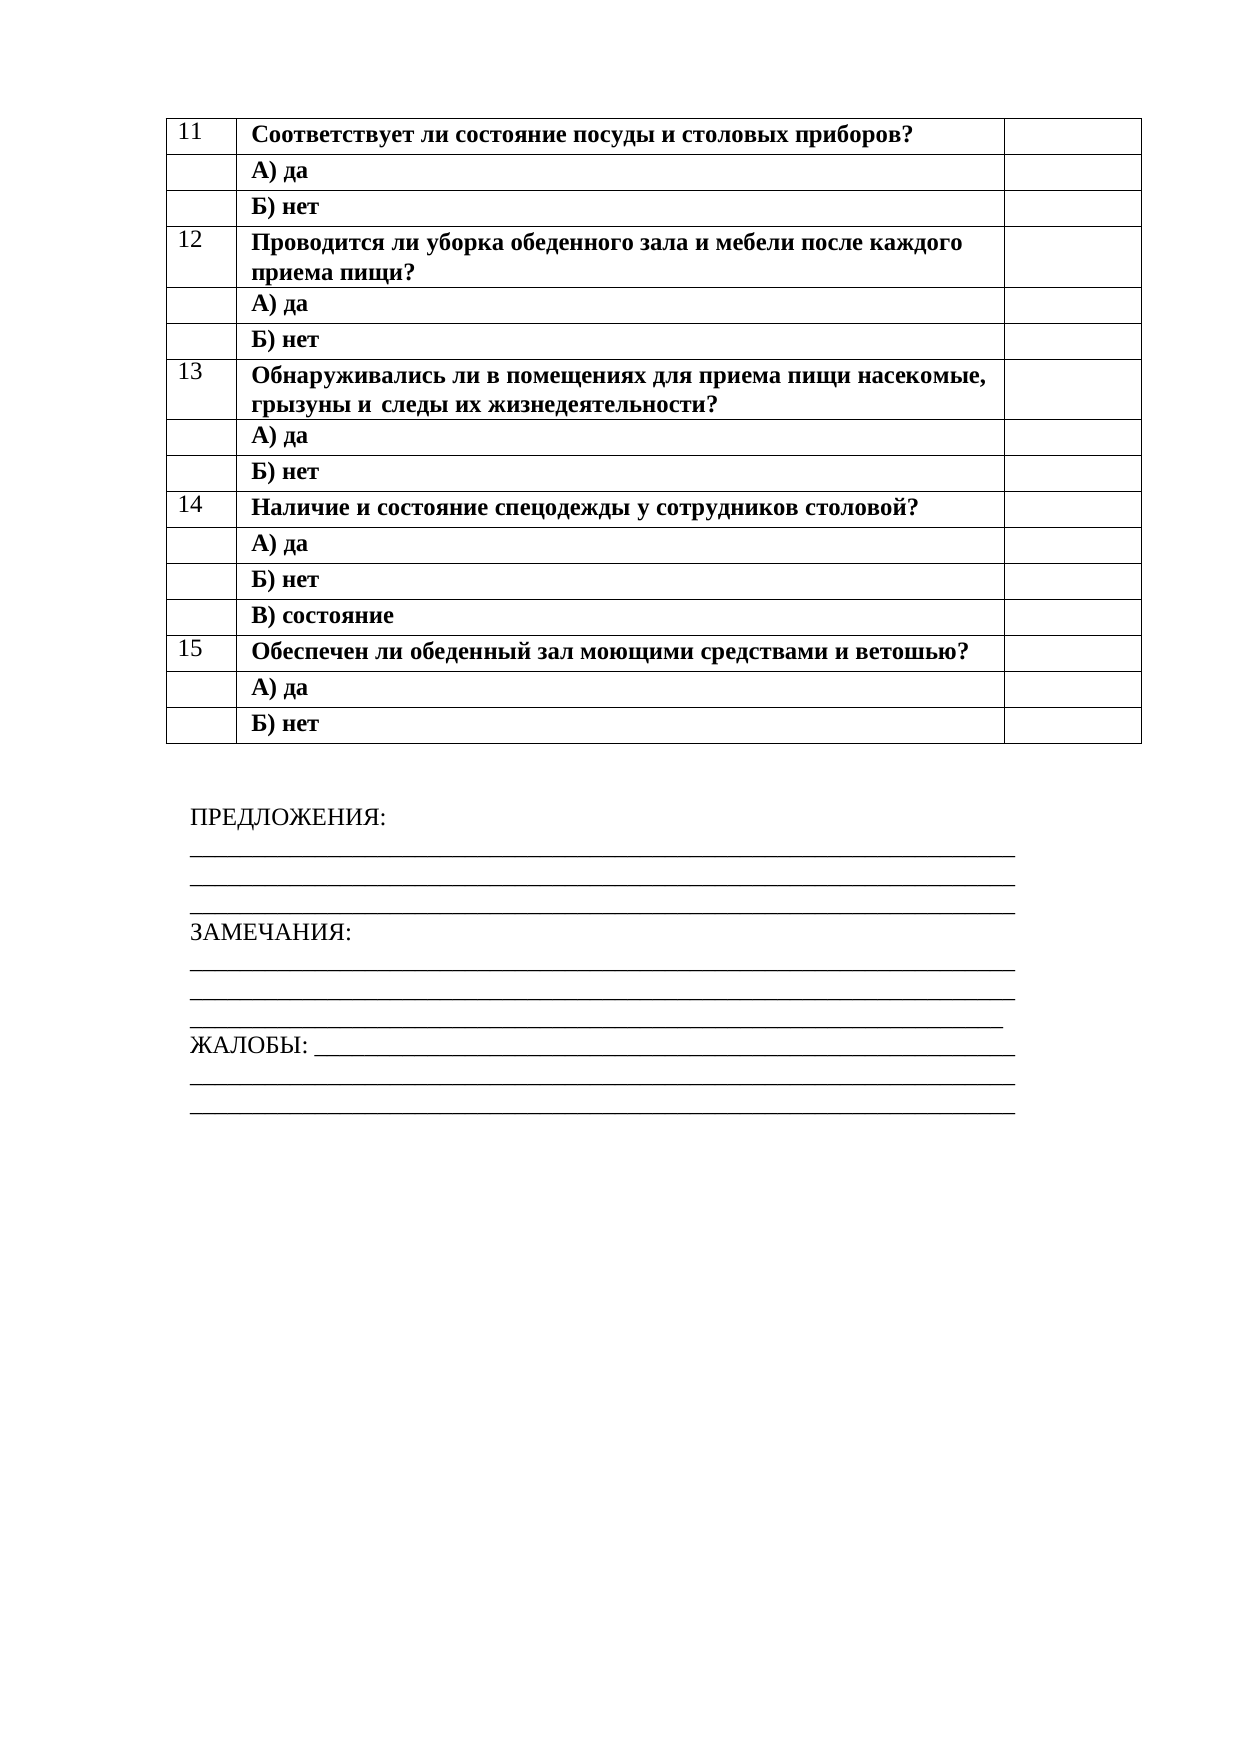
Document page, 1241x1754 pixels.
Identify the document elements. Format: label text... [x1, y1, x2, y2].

table_cell [1005, 288, 1141, 323]
table_cell [167, 672, 236, 707]
table_cell [167, 324, 236, 359]
table_cell В) состояние [237, 600, 1004, 635]
table_cell Б) нет [237, 191, 1004, 226]
table_cell А) да [237, 288, 1004, 323]
table_cell [167, 456, 236, 491]
table_cell 13 [167, 360, 236, 419]
table_cell [1005, 155, 1141, 190]
table_cell [167, 191, 236, 226]
table_cell [1005, 456, 1141, 491]
table_cell [167, 600, 236, 635]
table_cell 12 [167, 227, 236, 287]
table_cell [1005, 600, 1141, 635]
table_cell [167, 420, 236, 455]
table_cell [167, 528, 236, 563]
table_cell [1005, 191, 1141, 226]
table_cell [1005, 528, 1141, 563]
table_cell А) да [237, 528, 1004, 563]
table_cell 15 [167, 636, 236, 671]
table_cell [1005, 708, 1141, 743]
table_cell [1005, 672, 1141, 707]
table_cell [1005, 492, 1141, 527]
table_cell [1005, 360, 1141, 419]
table_cell Б) нет [237, 564, 1004, 599]
table_cell 11 [167, 119, 236, 154]
table_cell [167, 155, 236, 190]
table_cell А) да [237, 420, 1004, 455]
table_cell [1005, 119, 1141, 154]
table_cell Соответствует ли состояние посуды и столовых приборов? [237, 119, 1004, 154]
table_cell [1005, 227, 1141, 287]
table_cell Обнаруживались ли в помещениях для приема пищи насекомые, грызуны и следы их жизнедеятельности? [237, 360, 1004, 419]
table_cell А) да [237, 155, 1004, 190]
table_cell [1005, 420, 1141, 455]
text ЖАЛОБЫ: ________________________________________________________ __________________________________________________________________ __________________________________________________________________ [190, 1031, 1159, 1117]
table_cell [167, 708, 236, 743]
table_cell 14 [167, 492, 236, 527]
table_cell Б) нет [237, 456, 1004, 491]
text ПРЕДЛОЖЕНИЯ: __________________________________________________________________ __________________________________________________________________ __________________________________________________________________ ЗАМЕЧАНИЯ: __________________________________________________________________ __________________________________________________________________ _________________________________________________________________ [190, 803, 1159, 1031]
table_cell Обеспечен ли обеденный зал моющими средствами и ветошью? [237, 636, 1004, 671]
table_cell Б) нет [237, 708, 1004, 743]
table_cell [167, 564, 236, 599]
table_cell [1005, 324, 1141, 359]
table_cell [1005, 636, 1141, 671]
table_cell Наличие и состояние спецодежды у сотрудников столовой? [237, 492, 1004, 527]
table_cell Б) нет [237, 324, 1004, 359]
table_cell [1005, 564, 1141, 599]
table_cell А) да [237, 672, 1004, 707]
table_cell [167, 288, 236, 323]
table_cell Проводится ли уборка обеденного зала и мебели после каждого приема пищи? [237, 227, 1004, 287]
